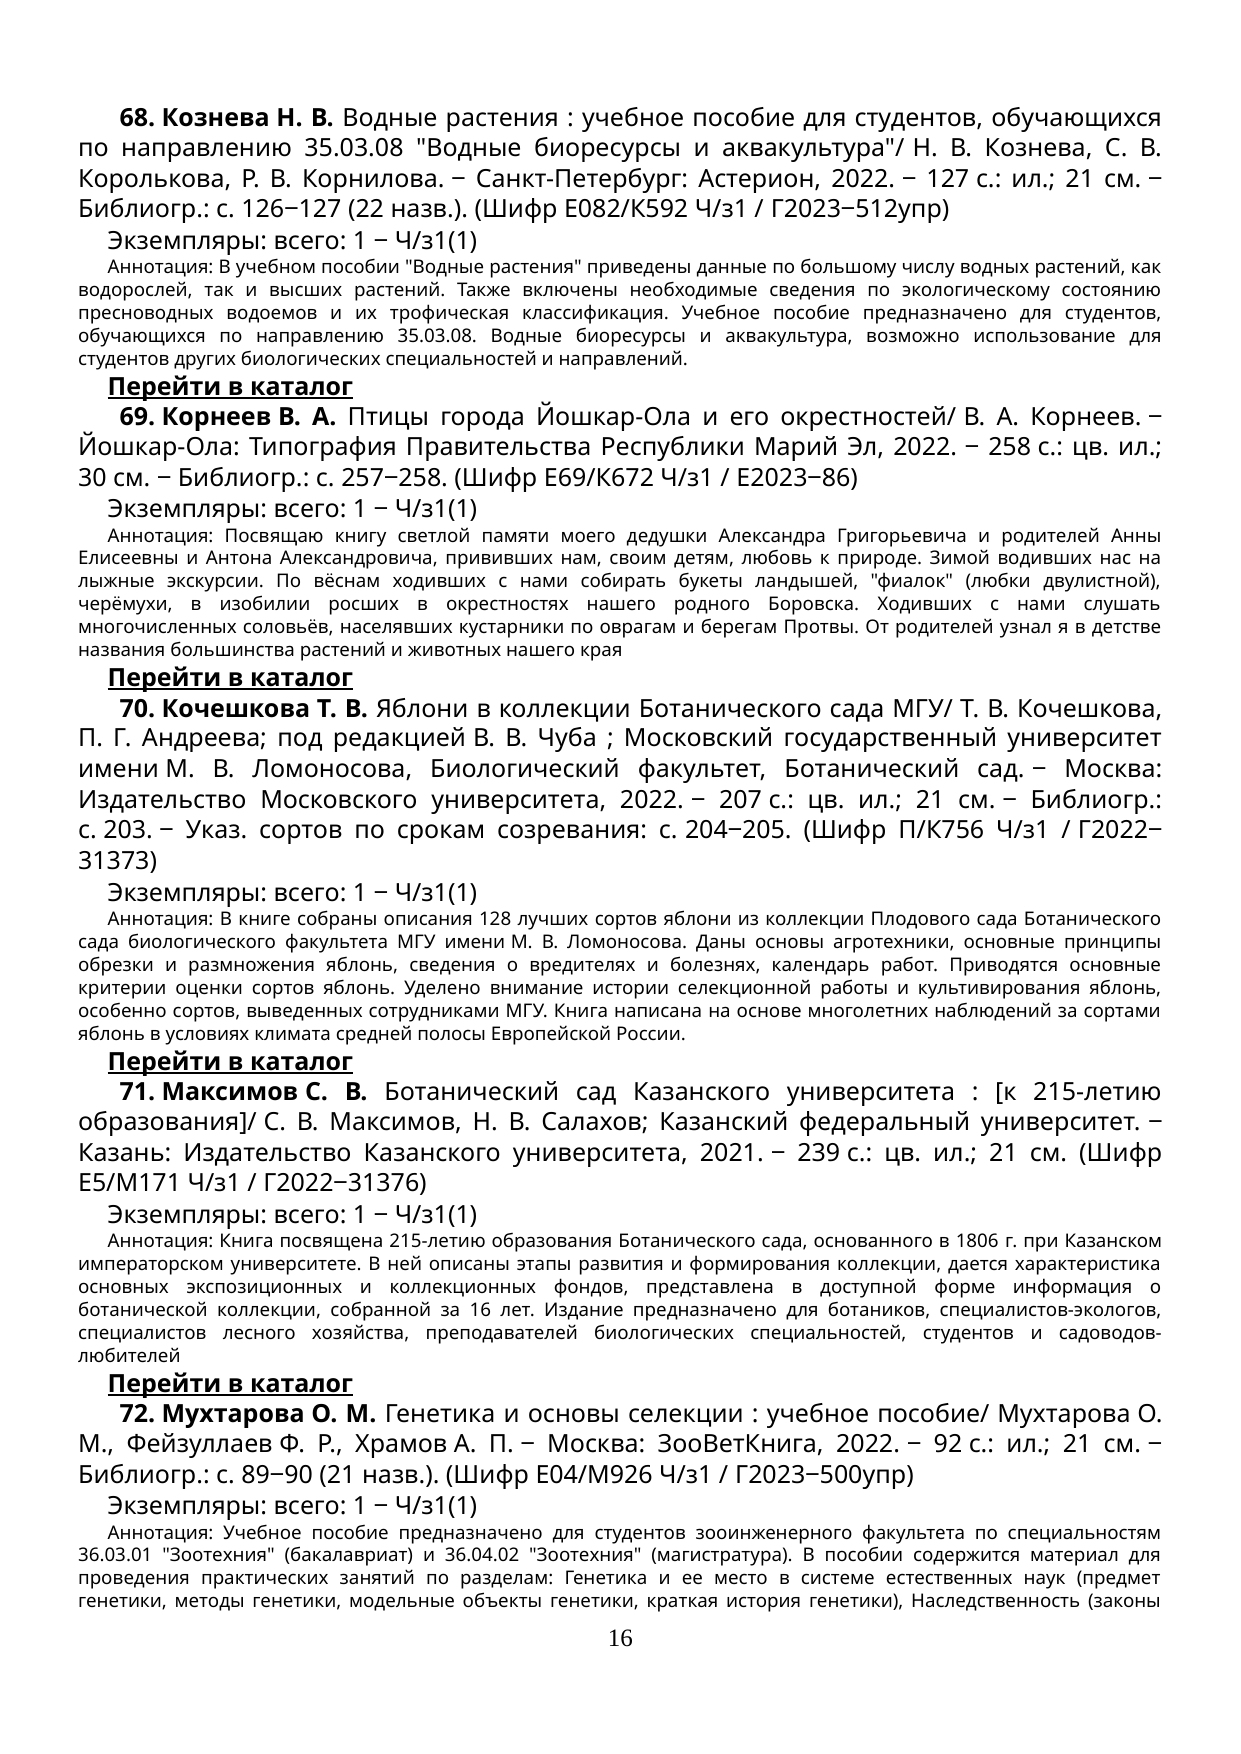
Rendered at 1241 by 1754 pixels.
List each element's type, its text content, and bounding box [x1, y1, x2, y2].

text Экземпляры: всего: 1 ‒ Ч/з1(1) [78, 1199, 1162, 1229]
text Перейти в каталог [78, 371, 1162, 401]
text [78, 1521, 1162, 1613]
text Экземпляры: всего: 1 ‒ Ч/з1(1) [78, 493, 1162, 524]
text Перейти в каталог [78, 662, 1162, 693]
text 69. Корнеев В. А. Птицы города Йошкар-Ола и его окрестностей/ В. А. Корнеев. ‒ Йошкар-Ола: Типография Правительства Республики Марий Эл, 2022. ‒ 258 с.: цв. ил.; 30 см. ‒ Библиогр.: с. 257‒258. (Шифр Е69/К672 Ч/з1 / Е2023‒86) [78, 401, 1162, 493]
text Аннотация: В учебном пособии "Водные растения" приведены данные по большому числу водных растений, как водорослей, так и высших растений. Также включены необходимые сведения по экологическому состоянию пресноводных водоемов и их трофическая классификация. Учебное пособие предназначено для студентов, обучающихся по направлению 35.03.08. Водные биоресурсы и аквакультура, возможно использование для студентов других биологических специальностей и направлений. [78, 256, 1162, 371]
text Экземпляры: всего: 1 ‒ Ч/з1(1) [78, 225, 1162, 256]
text 71. Максимов С. В. Ботанический сад Казанского университета : [к 215-летию образования]/ С. В. Максимов, Н. В. Салахов; Казанский федеральный университет. ‒ Казань: Издательство Казанского университета, 2021. ‒ 239 с.: цв. ил.; 21 см. (Шифр Е5/М171 Ч/з1 / Г2022‒31376) [78, 1076, 1162, 1199]
text Аннотация: Посвящаю книгу светлой памяти моего дедушки Александра Григорьевича и родителей Анны Елисеевны и Антона Александровича, прививших нам, своим детям, любовь к природе. Зимой водивших нас на лыжные экскурсии. По вёснам ходивших с нами собирать букеты ландышей, "фиалок" (любки двулистной), черёмухи, в изобилии росших в окрестностях нашего родного Боровска. Ходивших с нами слушать многочисленных соловьёв, населявших кустарники по оврагам и берегам Протвы. От родителей узнал я в детстве названия большинства растений и животных нашего края [78, 524, 1162, 662]
text Аннотация: Книга посвящена 215-летию образования Ботанического сада, основанного в 1806 г. при Казанском императорском университете. В ней описаны этапы развития и формирования коллекции, дается характеристика основных экспозиционных и коллекционных фондов, представлена в доступной форме информация о ботанической коллекции, собранной за 16 лет. Издание предназначено для ботаников, специалистов-экологов, специалистов лесного хозяйства, преподавателей биологических специальностей, студентов и садоводов-любителей [78, 1229, 1162, 1368]
text Экземпляры: всего: 1 ‒ Ч/з1(1) [78, 877, 1162, 907]
text Экземпляры: всего: 1 ‒ Ч/з1(1) [78, 1490, 1162, 1521]
text Перейти в каталог [78, 1046, 1162, 1076]
text Аннотация: В книге собраны описания 128 лучших сортов яблони из коллекции Плодового сада Ботанического сада биологического факультета МГУ имени М. В. Ломоносова. Даны основы агротехники, основные принципы обрезки и размножения яблонь, сведения о вредителях и болезнях, календарь работ. Приводятся основные критерии оценки сортов яблонь. Уделено внимание истории селекционной работы и культивирования яблонь, особенно сортов, выведенных сотрудниками МГУ. Книга написана на основе многолетних наблюдений за сортами яблонь в условиях климата средней полосы Европейской России. [78, 907, 1162, 1046]
text Перейти в каталог [78, 1368, 1162, 1398]
text 68. Кознева Н. В. Водные растения : учебное пособие для студентов, обучающихся по направлению 35.03.08 "Водные биоресурсы и аквакультура"/ Н. В. Кознева, С. В. Королькова, Р. В. Корнилова. ‒ Санкт-Петербург: Астерион, 2022. ‒ 127 с.: ил.; 21 см. ‒ Библиогр.: с. 126‒127 (22 назв.). (Шифр Е082/К592 Ч/з1 / Г2023‒512упр) [78, 102, 1162, 225]
text 72. Мухтарова О. М. Генетика и основы селекции : учебное пособие/ Мухтарова О. М., Фейзуллаев Ф. Р., Храмов А. П. ‒ Москва: ЗооВетКнига, 2022. ‒ 92 с.: ил.; 21 см. ‒ Библиогр.: с. 89‒90 (21 назв.). (Шифр Е04/М926 Ч/з1 / Г2023‒500упр) [78, 1398, 1162, 1490]
text 70. Кочешкова Т. В. Яблони в коллекции Ботанического сада МГУ/ Т. В. Кочешкова, П. Г. Андреева; под редакцией В. В. Чуба ; Московский государственный университет имени М. В. Ломоносова, Биологический факультет, Ботанический сад. ‒ Москва: Издательство Московского университета, 2022. ‒ 207 с.: цв. ил.; 21 см. ‒ Библиогр.: с. 203. ‒ Указ. сортов по срокам созревания: с. 204‒205. (Шифр П/К756 Ч/з1 / Г2022‒31373) [78, 693, 1162, 877]
